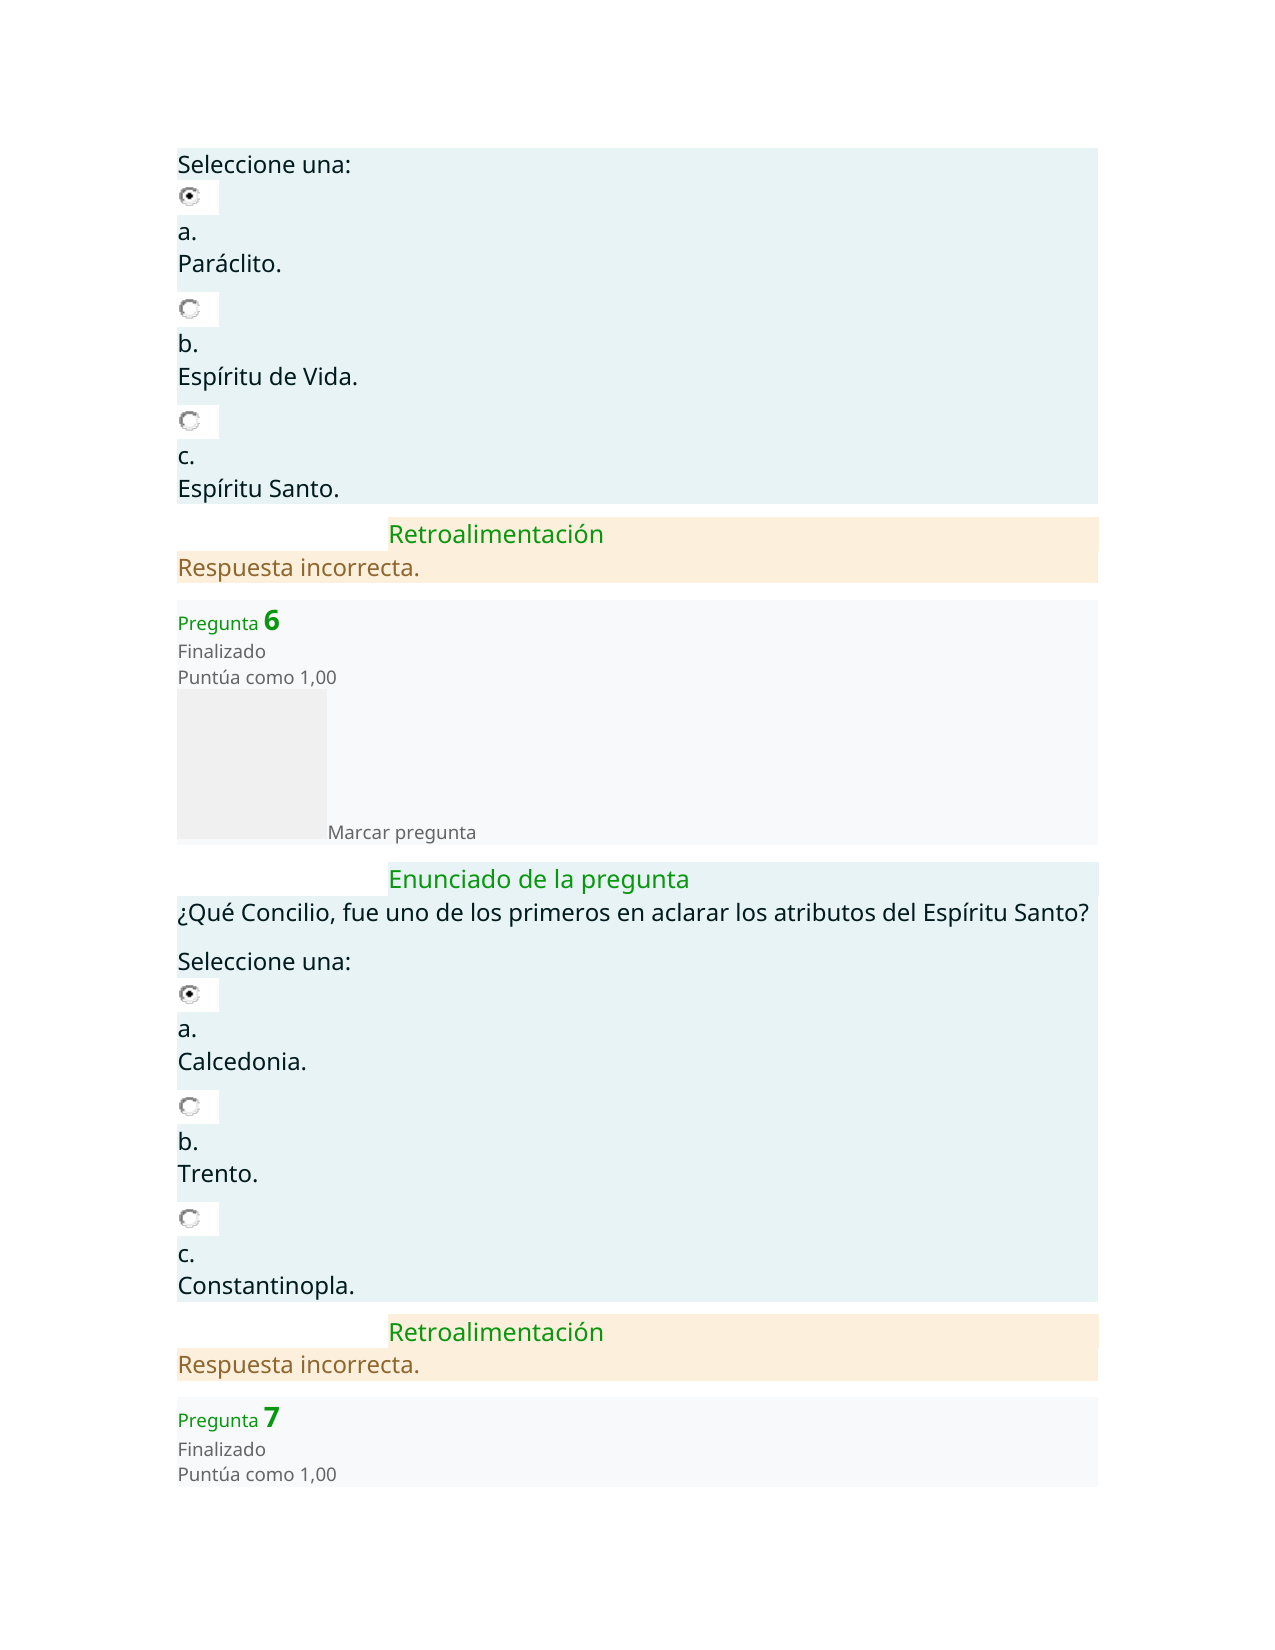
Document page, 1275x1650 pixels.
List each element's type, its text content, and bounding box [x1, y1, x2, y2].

text Retroalimentación [388, 1314, 1099, 1348]
text c. [177, 439, 1098, 472]
text Puntúa como 1,00 [177, 664, 1098, 689]
text Pregunta 6 [177, 600, 1098, 638]
text Pregunta 7 [177, 1397, 1098, 1436]
text Marcar pregunta [177, 689, 1098, 845]
text Calcedonia. [177, 1045, 1098, 1077]
text c. [177, 1236, 1098, 1269]
text Puntúa como 1,00 [177, 1461, 1098, 1487]
text Seleccione una: [177, 945, 1098, 978]
text a. [177, 1012, 1098, 1045]
text Espíritu Santo. [177, 472, 1098, 504]
text Retroalimentación [388, 517, 1099, 551]
text Paráclito. [177, 247, 1098, 280]
text Respuesta incorrecta. [177, 1348, 1098, 1381]
text Finalizado [177, 1436, 1098, 1461]
text Espíritu de Vida. [177, 359, 1098, 392]
text Enunciado de la pregunta [388, 862, 1099, 896]
text b. [177, 327, 1098, 359]
text Seleccione una: [177, 148, 1098, 180]
text Respuesta incorrecta. [177, 551, 1098, 583]
text Finalizado [177, 638, 1098, 664]
text Trento. [177, 1157, 1098, 1189]
text b. [177, 1124, 1098, 1157]
text ¿Qué Concilio, fue uno de los primeros en aclarar los atributos del Espíritu Santo? [177, 896, 1098, 928]
text a. [177, 215, 1098, 247]
text Constantinopla. [177, 1269, 1098, 1302]
